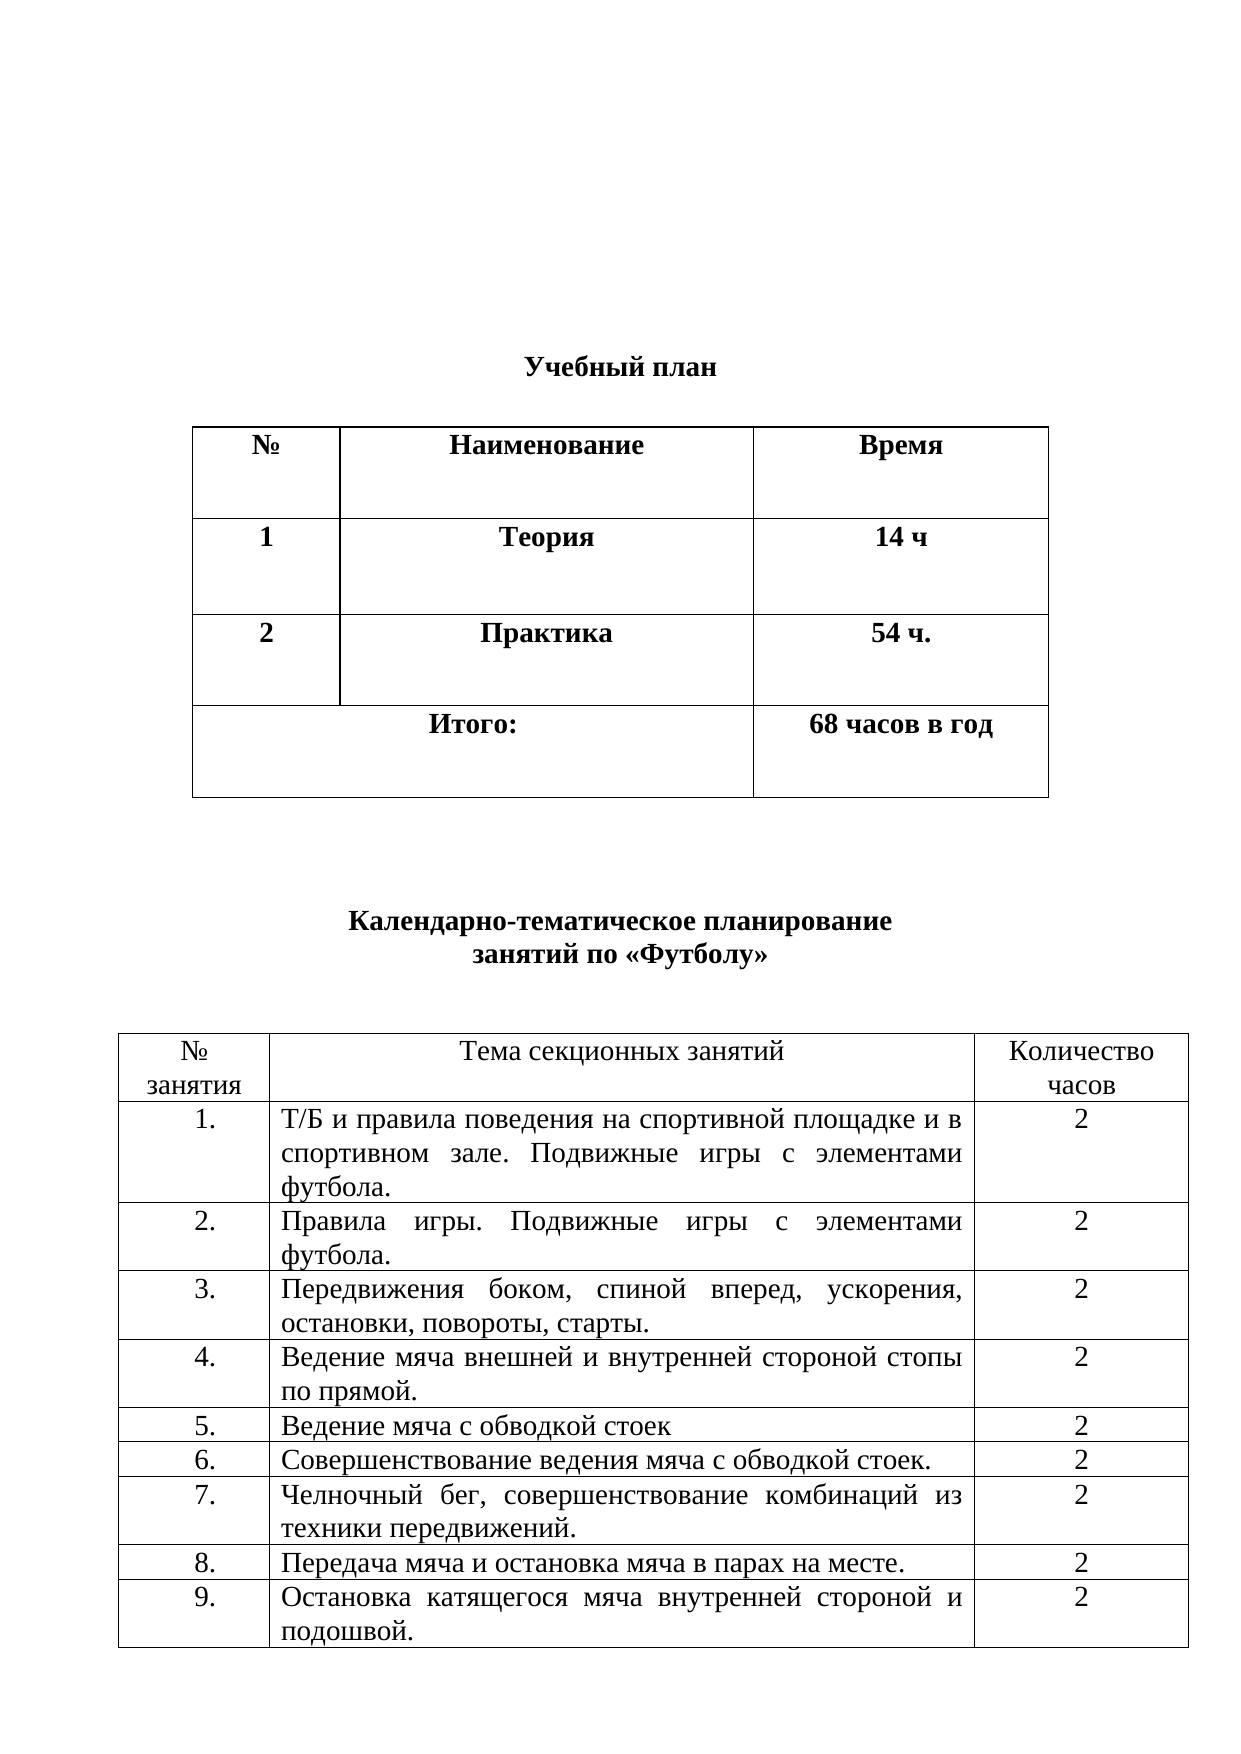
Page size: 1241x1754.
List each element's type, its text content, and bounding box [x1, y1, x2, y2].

table_cell Т/Б и правила поведения на спортивной площадке и в спортивном зале. Подвижные игры с элементами футбола. [270, 1102, 974, 1202]
table_cell Совершенствование ведения мяча с обводкой стоек. [270, 1442, 974, 1476]
table_cell 2 [975, 1545, 1188, 1578]
table_cell Ведение мяча с обводкой стоек [270, 1408, 974, 1441]
table_cell Правила игры. Подвижные игры с элементами футбола. [270, 1203, 974, 1270]
table_cell 2 [975, 1271, 1188, 1338]
table_cell Челночный бег, совершенствование комбинаций из техники передвижений. [270, 1477, 974, 1544]
table_cell 54 ч. [754, 615, 1048, 705]
table_cell Ведение мяча внешней и внутренней стороной стопы по прямой. [270, 1340, 974, 1407]
table_cell 2 [975, 1477, 1188, 1544]
table_cell 2 [193, 615, 339, 705]
table_cell Передача мяча и остановка мяча в парах на месте. [270, 1545, 974, 1578]
table_cell Итого: [193, 706, 753, 797]
table_header Время [754, 428, 1048, 518]
table_cell 1 [193, 519, 339, 614]
text Учебный план [118, 349, 1122, 383]
table_cell 2 [975, 1340, 1188, 1407]
table_cell [119, 1408, 269, 1441]
text занятий по «Футболу» [118, 937, 1122, 999]
table_header Наименование [341, 428, 753, 518]
table_cell 2 [975, 1580, 1188, 1647]
table_header № занятия [119, 1034, 269, 1101]
table_cell 2 [975, 1203, 1188, 1270]
table_cell Практика [341, 615, 753, 705]
table_cell [119, 1102, 269, 1202]
table_cell [119, 1477, 269, 1544]
table_cell Передвижения боком, спиной вперед, ускорения, остановки, повороты, старты. [270, 1271, 974, 1338]
table_cell 14 ч [754, 519, 1048, 614]
table_cell 68 часов в год [754, 706, 1048, 797]
table_cell [119, 1271, 269, 1338]
table_cell [119, 1442, 269, 1476]
table_cell Теория [341, 519, 753, 614]
table_cell [119, 1545, 269, 1578]
table_cell 2 [975, 1442, 1188, 1476]
text Календарно-тематическое планирование [118, 903, 1122, 937]
table_cell [119, 1340, 269, 1407]
table_cell Остановка катящегося мяча внутренней стороной и подошвой. [270, 1580, 974, 1647]
table_cell [119, 1203, 269, 1270]
table_cell 2 [975, 1102, 1188, 1202]
table_cell 2 [975, 1408, 1188, 1441]
table_header № [193, 428, 339, 518]
table_cell [119, 1580, 269, 1647]
table_header Количество часов [975, 1034, 1188, 1101]
table_header Тема секционных занятий [270, 1034, 974, 1101]
